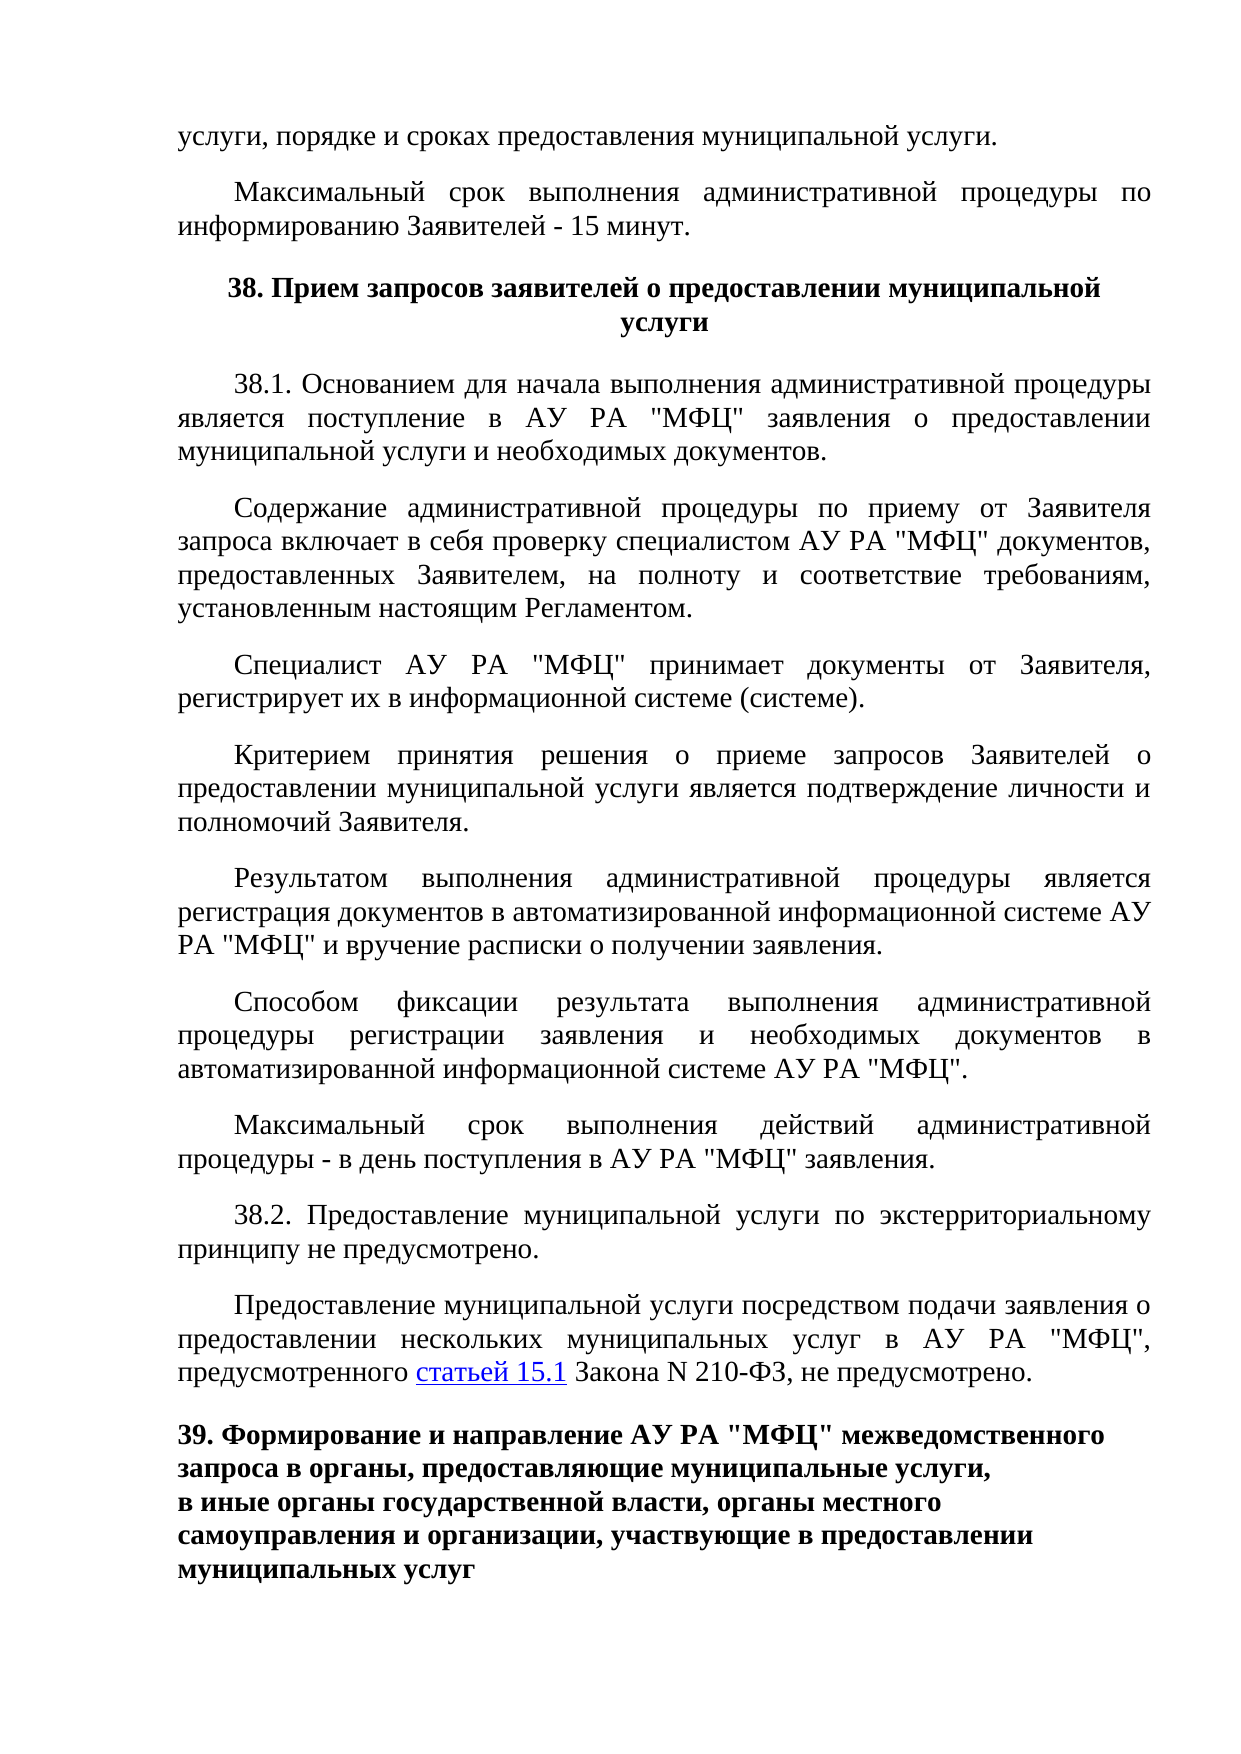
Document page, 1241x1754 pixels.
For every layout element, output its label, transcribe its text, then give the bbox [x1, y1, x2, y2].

text Предоставление муниципальной услуги посредством подачи заявления о предоставлении нескольких муниципальных услуг в АУ РА "МФЦ", предусмотренного статьей 15.1 Закона N 210-ФЗ, не предусмотрено. [177, 1287, 1152, 1388]
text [177, 118, 1152, 152]
text 39. Формирование и направление АУ РА "МФЦ" межведомственного [177, 1417, 1152, 1450]
text Содержание административной процедуры по приему от Заявителя запроса включает в себя проверку специалистом АУ РА "МФЦ" документов, предоставленных Заявителем, на полноту и соответствие требованиям, установленным настоящим Регламентом. [177, 490, 1152, 624]
text Максимальный срок выполнения действий административной процедуры - в день поступления в АУ РА "МФЦ" заявления. [177, 1107, 1152, 1174]
text Способом фиксации результата выполнения административной процедуры регистрации заявления и необходимых документов в автоматизированной информационной системе АУ РА "МФЦ". [177, 984, 1152, 1084]
text запроса в органы, предоставляющие муниципальные услуги, [177, 1450, 1152, 1484]
text 38.1. Основанием для начала выполнения административной процедуры является поступление в АУ РА "МФЦ" заявления о предоставлении муниципальной услуги и необходимых документов. [177, 366, 1152, 467]
text Результатом выполнения административной процедуры является регистрация документов в автоматизированной информационной системе АУ РА "МФЦ" и вручение расписки о получении заявления. [177, 860, 1152, 961]
text в иные органы государственной власти, органы местного [177, 1484, 1152, 1517]
text Критерием принятия решения о приеме запросов Заявителей о предоставлении муниципальной услуги является подтверждение личности и полномочий Заявителя. [177, 737, 1152, 837]
text Максимальный срок выполнения административной процедуры по информированию Заявителей - 15 минут. [177, 174, 1152, 242]
text муниципальных услуг [177, 1551, 1152, 1584]
text услуги [177, 304, 1152, 337]
text Специалист АУ РА "МФЦ" принимает документы от Заявителя, регистрирует их в информационной системе (системе). [177, 647, 1152, 714]
text 38. Прием запросов заявителей о предоставлении муниципальной [177, 270, 1152, 304]
text 38.2. Предоставление муниципальной услуги по экстерриториальному принципу не предусмотрено. [177, 1197, 1152, 1264]
text самоуправления и организации, участвующие в предоставлении [177, 1517, 1152, 1551]
